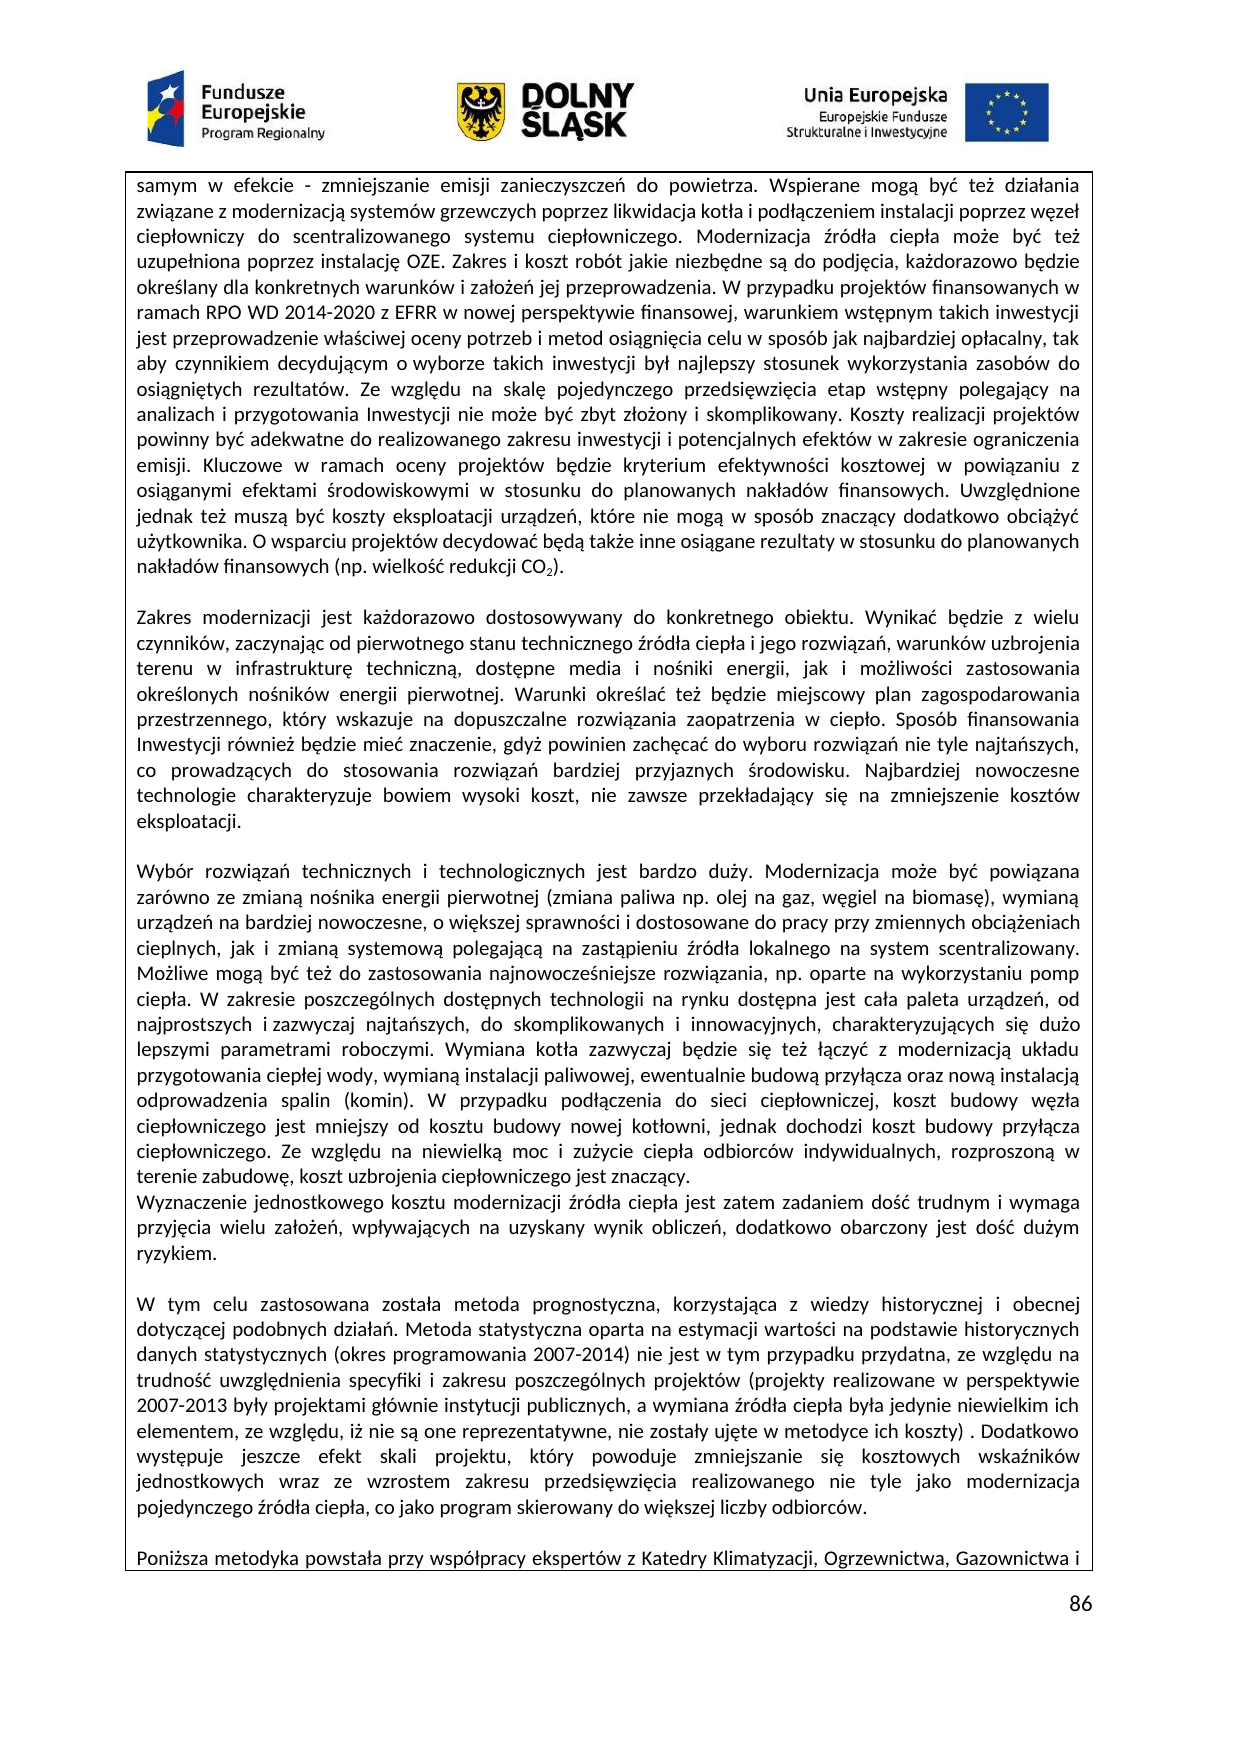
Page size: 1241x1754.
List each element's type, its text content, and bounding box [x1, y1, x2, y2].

picture [147, 70, 1049, 147]
